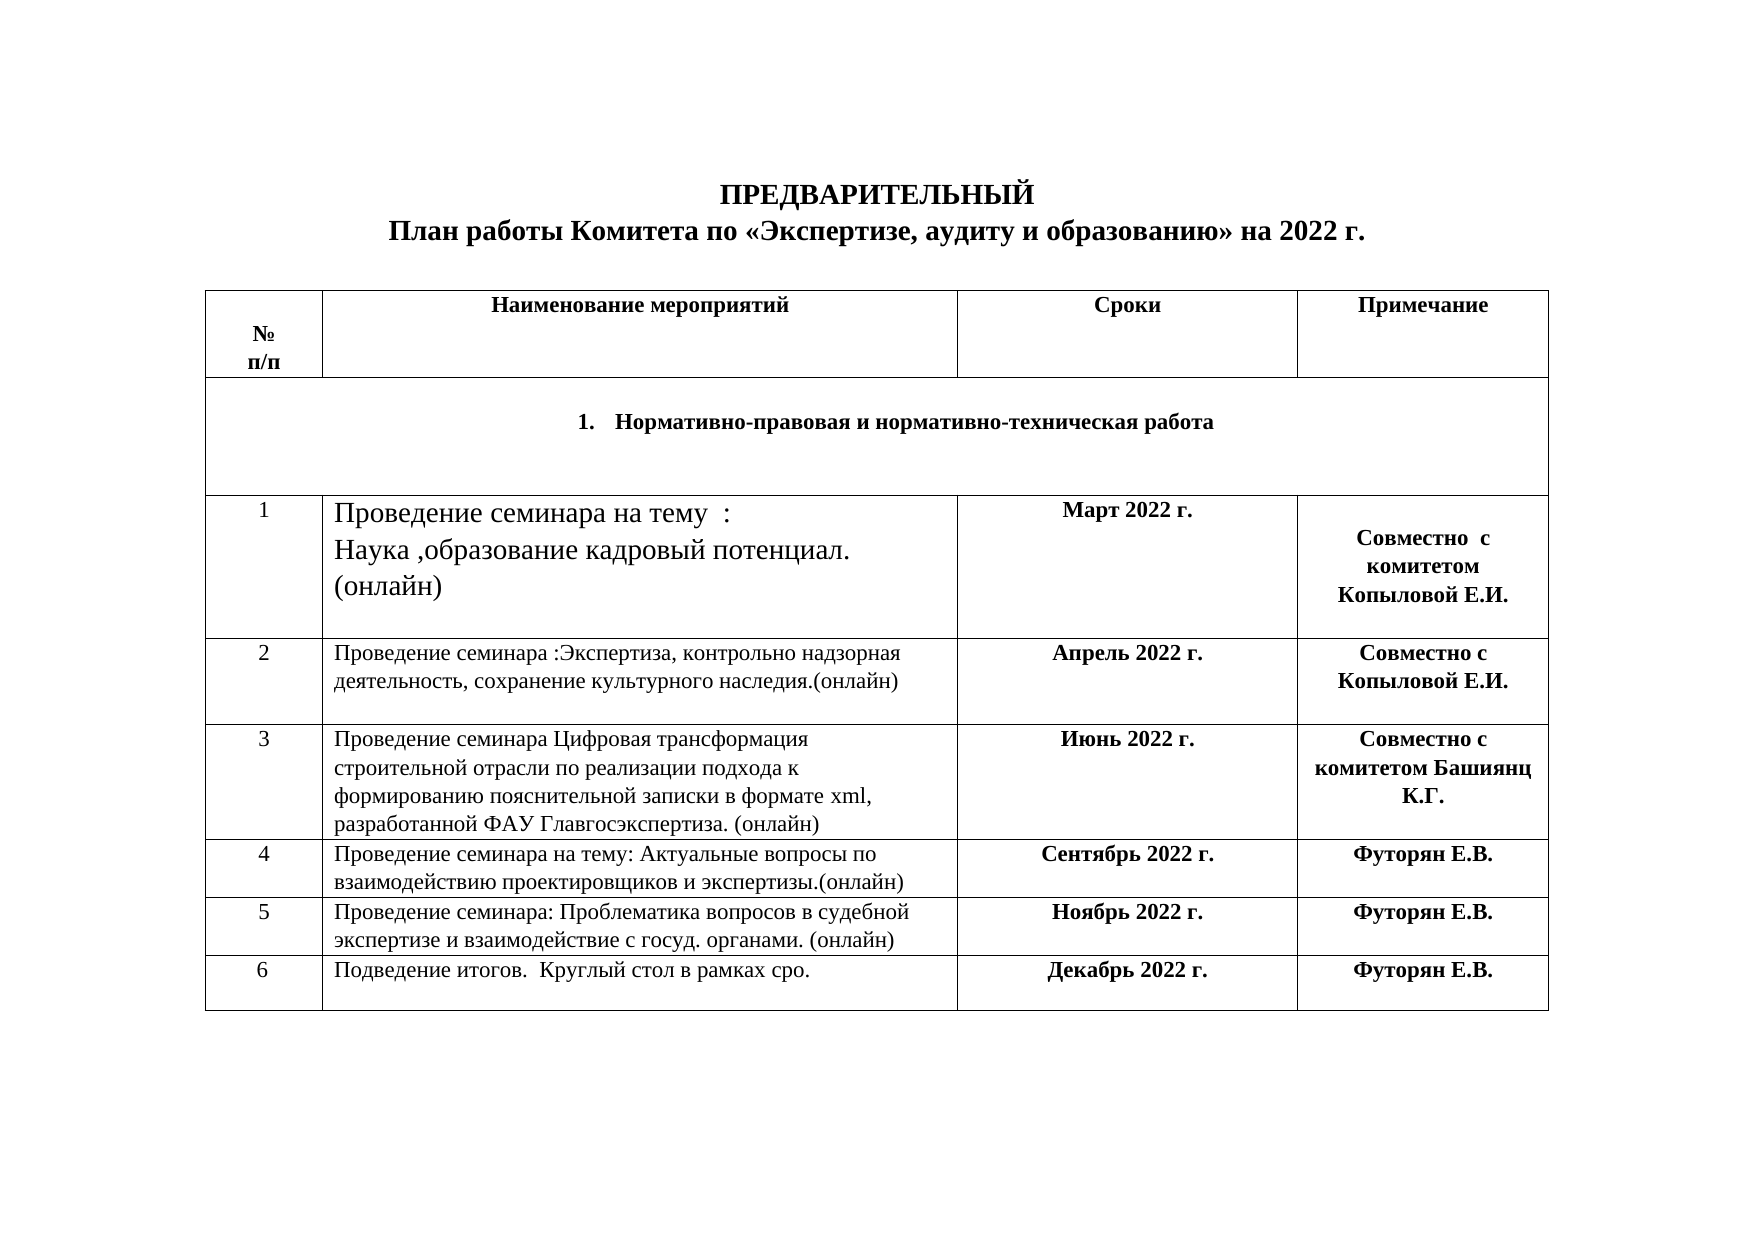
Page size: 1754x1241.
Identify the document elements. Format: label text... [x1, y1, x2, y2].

table_cell Нормативно-правовая и нормативно-техническая работа [206, 378, 1548, 494]
table_cell Футорян Е.В. [1298, 956, 1548, 1009]
table_header Сроки [958, 291, 1297, 377]
table_cell Совместно с комитетом Копыловой Е.И. [1298, 496, 1548, 638]
table_cell 4 [206, 840, 322, 897]
table_cell Проведение семинара :Экспертиза, контрольно надзорная деятельность, сохранение культурного наследия.(онлайн) [323, 639, 957, 724]
text ПРЕДВАРИТЕЛЬНЫЙ [118, 177, 1636, 211]
table_cell 3 [206, 725, 322, 839]
table_header № п/п [206, 291, 322, 377]
table_cell Проведение семинара на тему : Наука ,образование кадровый потенциал. (онлайн) [323, 496, 957, 638]
table_cell Сентябрь 2022 г. [958, 840, 1297, 897]
text План работы Комитета по «Экспертизе, аудиту и образованию» на 2022 г. [118, 213, 1636, 247]
table_cell Декабрь 2022 г. [958, 956, 1297, 1009]
table_cell Проведение семинара: Проблематика вопросов в судебной экспертизе и взаимодействие с госуд. органами. (онлайн) [323, 898, 957, 955]
table_cell Футорян Е.В. [1298, 898, 1548, 955]
table_cell Совместно с комитетом Башиянц К.Г. [1298, 725, 1548, 839]
table_cell Проведение семинара Цифровая трансформация строительной отрасли по реализации подхода к формированию пояснительной записки в формате xml, разработанной ФАУ Главгосэкспертиза. (онлайн) [323, 725, 957, 839]
table_cell Совместно с Копыловой Е.И. [1298, 639, 1548, 724]
table_cell Март 2022 г. [958, 496, 1297, 638]
table_header Примечание [1298, 291, 1548, 377]
table_cell Апрель 2022 г. [958, 639, 1297, 724]
table_cell 6 [206, 956, 322, 1009]
table_cell Июнь 2022 г. [958, 725, 1297, 839]
table_cell 1 [206, 496, 322, 638]
table_cell Подведение итогов. Круглый стол в рамках сро. [323, 956, 957, 1009]
table_cell 5 [206, 898, 322, 955]
table_cell Проведение семинара на тему: Актуальные вопросы по взаимодействию проектировщиков и экспертизы.(онлайн) [323, 840, 957, 897]
table_cell Ноябрь 2022 г. [958, 898, 1297, 955]
table_cell 2 [206, 639, 322, 724]
table_header Наименование мероприятий [323, 291, 957, 377]
table_cell Футорян Е.В. [1298, 840, 1548, 897]
